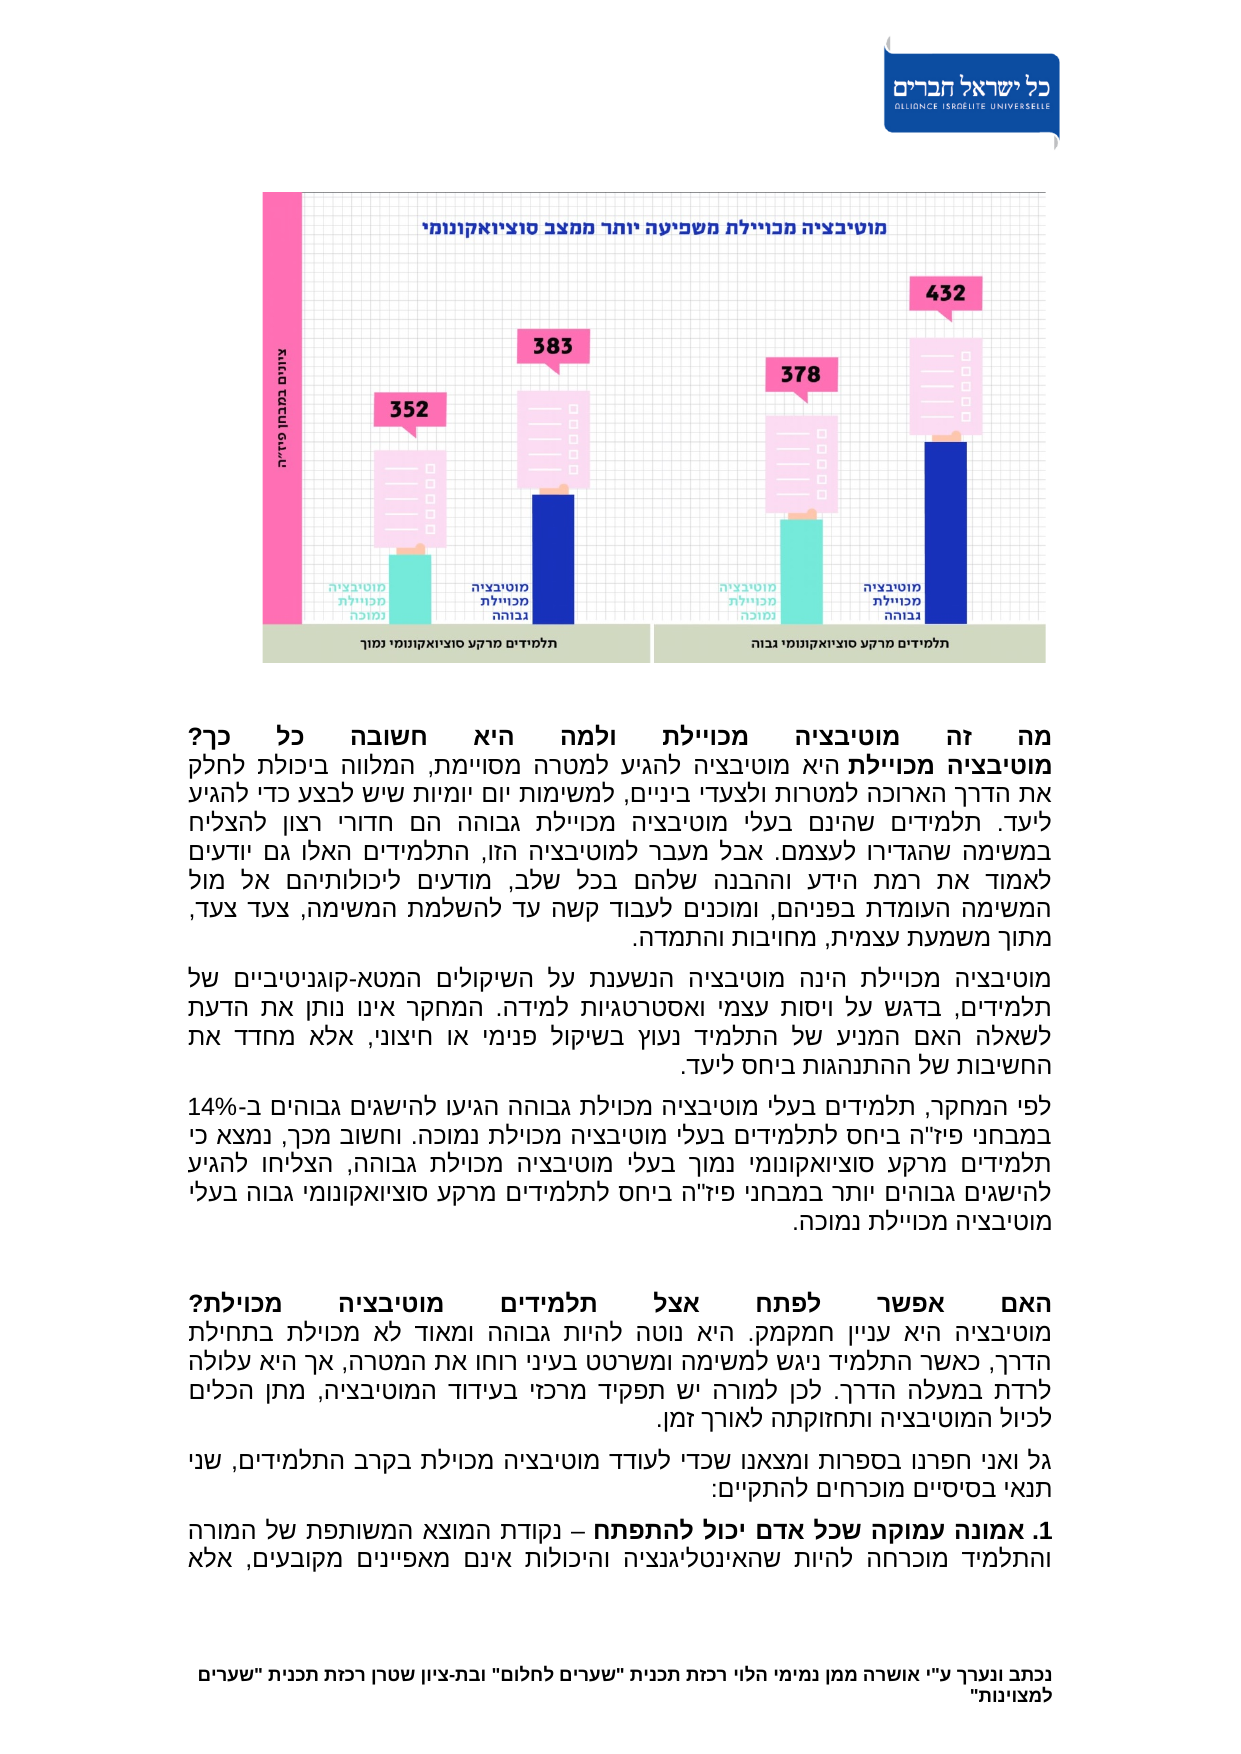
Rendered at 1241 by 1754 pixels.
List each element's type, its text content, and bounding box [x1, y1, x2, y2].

picture [262, 14, 1126, 663]
text גל ואני חפרנו בספרות ומצאנו שכדי לעודד מוטיבציה מכוילת בקרב התלמידים, שני תנאי בסיסיים מוכרחים להתקיים: [187, 1446, 1053, 1503]
text מה זה מוטיבציה מכויילת ולמה היא חשובה כל כך? מוטיבציה מכויילת היא מוטיבציה להגיע למטרה מסויימת, המלווה ביכולת לחלק את הדרך הארוכה למטרות ולצעדי ביניים, למשימות יום יומיות שיש לבצע כדי להגיע ליעד. תלמידים שהינם בעלי מוטיבציה מכויילת גבוהה הם חדורי רצון להצליח במשימה שהגדירו לעצמם. אבל מעבר למוטיבציה הזו, התלמידים האלו גם יודעים לאמוד את רמת הידע וההבנה שלהם בכל שלב, מודעים ליכולותיהם אל מול המשימה העומדת בפניהם, ומוכנים לעבוד קשה עד להשלמת המשימה, צעד צעד, מתוך משמעת עצמית, מחויבות והתמדה. [187, 722, 1053, 952]
text מוטיבציה מכויילת הינה מוטיבציה הנשענת על השיקולים המטא-קוגניטיביים של תלמידים, בדגש על ויסות עצמי ואסטרטגיות למידה. המחקר אינו נותן את הדעת לשאלה האם המניע של התלמיד נעוץ בשיקול פנימי או חיצוני, אלא מחדד את החשיבות של ההתנהגות ביחס ליעד. [187, 964, 1053, 1079]
text האם אפשר לפתח אצל תלמידים מוטיבציה מכוילת? מוטיבציה היא עניין חמקמק. היא נוטה להיות גבוהה ומאוד לא מכוילת בתחילת הדרך, כאשר התלמיד ניגש למשימה ומשרטט בעיני רוחו את המטרה, אך היא עלולה לרדת במעלה הדרך. לכן למורה יש תפקיד מרכזי בעידוד המוטיבציה, מתן הכלים לכיול המוטיבציה ותחזוקתה לאורך זמן. [187, 1289, 1053, 1433]
text לפי המחקר, תלמידים בעלי מוטיבציה מכוילת גבוהה הגיעו להישגים גבוהים ב-14% במבחני פיז"ה ביחס לתלמידים בעלי מוטיבציה מכוילת נמוכה. וחשוב מכך, נמצא כי תלמידים מרקע סוציואקונומי נמוך בעלי מוטיבציה מכוילת גבוהה, הצליחו להגיע להישגים גבוהים יותר במבחני פיז"ה ביחס לתלמידים מרקע סוציואקונומי גבוה בעלי מוטיבציה מכויילת נמוכה. [187, 1092, 1053, 1236]
